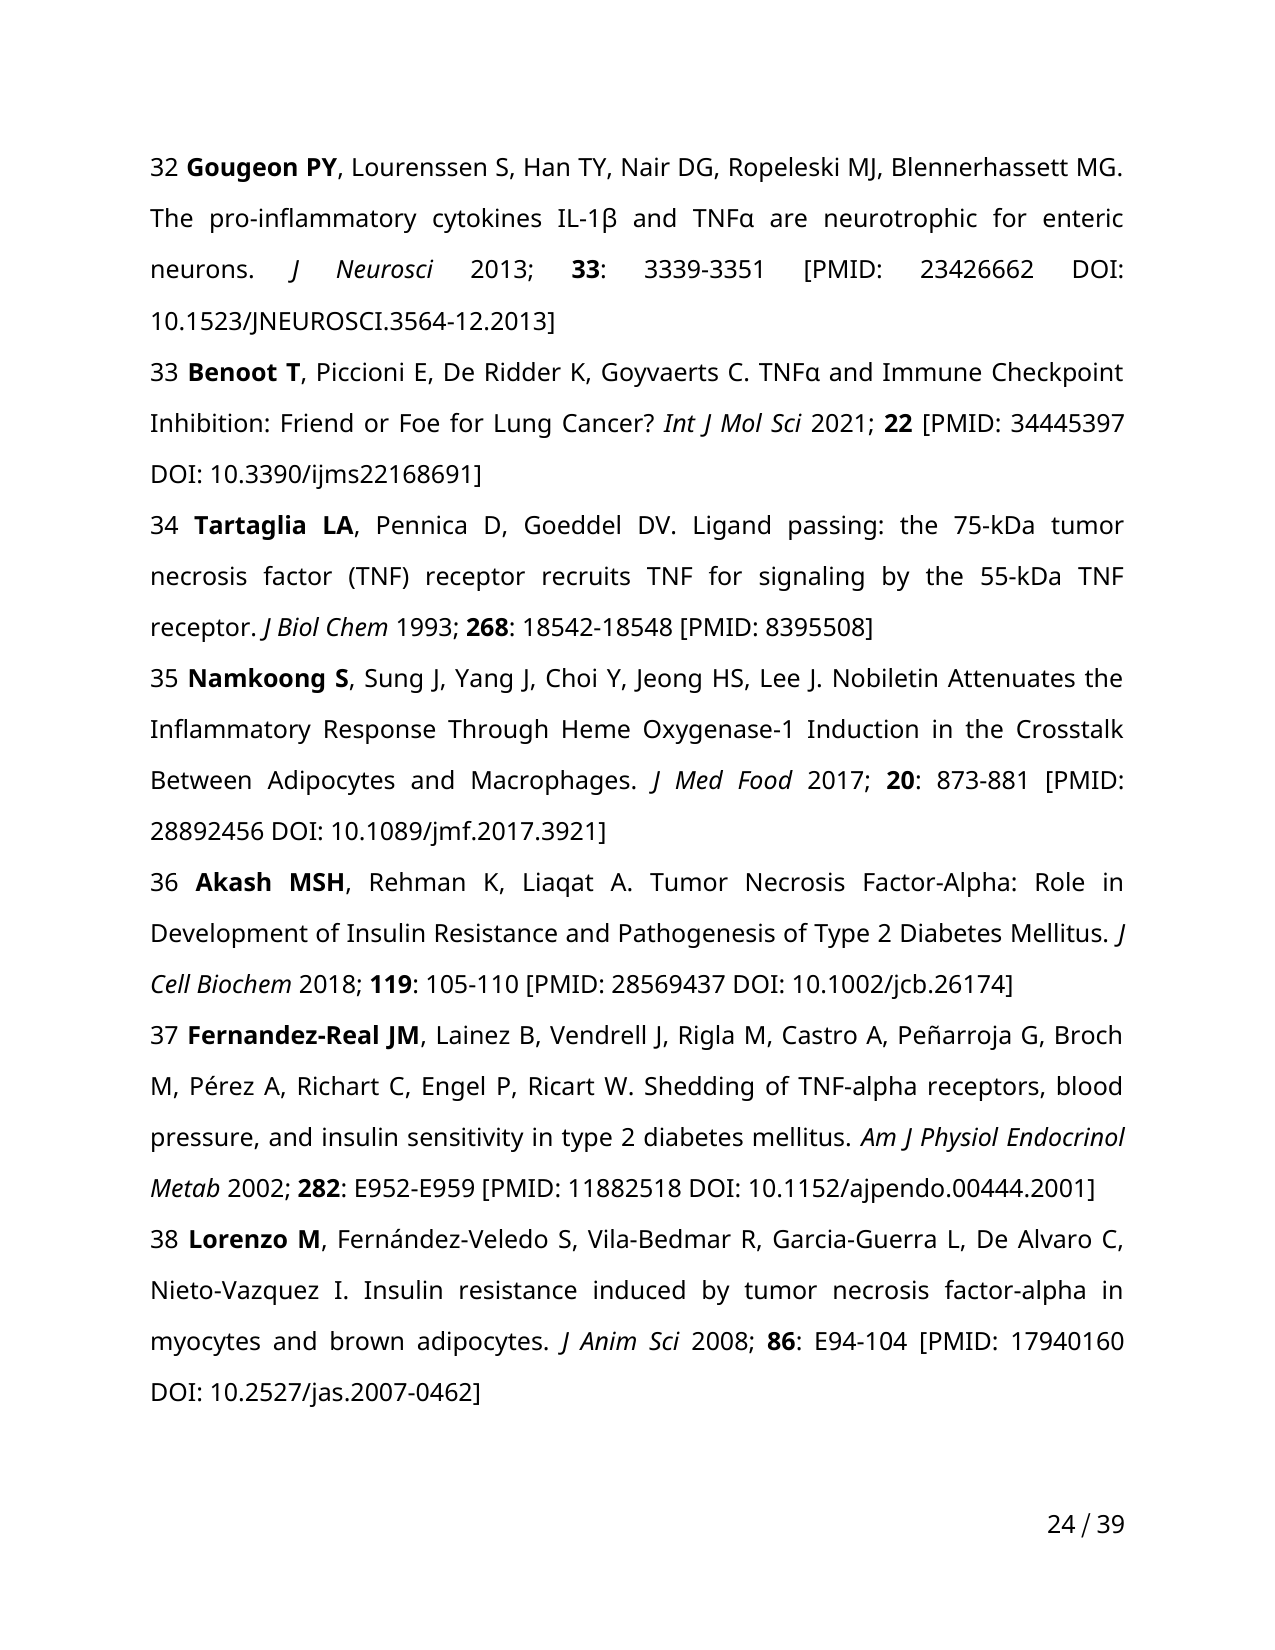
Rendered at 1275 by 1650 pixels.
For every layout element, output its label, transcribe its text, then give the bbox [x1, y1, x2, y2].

text 36 Akash MSH, Rehman K, Liaqat A. Tumor Necrosis Factor-Alpha: Role in Development of Insulin Resistance and Pathogenesis of Type 2 Diabetes Mellitus. J Cell Biochem 2018; 119: 105-110 [PMID: 28569437 DOI: 10.1002/jcb.26174] [150, 864, 1125, 1001]
text 32 Gougeon PY, Lourenssen S, Han TY, Nair DG, Ropeleski MJ, Blennerhassett MG. The pro-inflammatory cytokines IL-1β and TNFα are neurotrophic for enteric neurons. J Neurosci 2013; 33: 3339-3351 [PMID: 23426662 DOI: 10.1523/JNEUROSCI.3564-12.2013] [150, 150, 1125, 337]
text 38 Lorenzo M, Fernández-Veledo S, Vila-Bedmar R, Garcia-Guerra L, De Alvaro C, Nieto-Vazquez I. Insulin resistance induced by tumor necrosis factor-alpha in myocytes and brown adipocytes. J Anim Sci 2008; 86: E94-104 [PMID: 17940160 DOI: 10.2527/jas.2007-0462] [150, 1222, 1125, 1409]
text 33 Benoot T, Piccioni E, De Ridder K, Goyvaerts C. TNFα and Immune Checkpoint Inhibition: Friend or Foe for Lung Cancer? Int J Mol Sci 2021; 22 [PMID: 34445397 DOI: 10.3390/ijms22168691] [150, 354, 1125, 490]
text 35 Namkoong S, Sung J, Yang J, Choi Y, Jeong HS, Lee J. Nobiletin Attenuates the Inflammatory Response Through Heme Oxygenase-1 Induction in the Crosstalk Between Adipocytes and Macrophages. J Med Food 2017; 20: 873-881 [PMID: 28892456 DOI: 10.1089/jmf.2017.3921] [150, 660, 1125, 848]
text 37 Fernandez-Real JM, Lainez B, Vendrell J, Rigla M, Castro A, Peñarroja G, Broch M, Pérez A, Richart C, Engel P, Ricart W. Shedding of TNF-alpha receptors, blood pressure, and insulin sensitivity in type 2 diabetes mellitus. Am J Physiol Endocrinol Metab 2002; 282: E952-E959 [PMID: 11882518 DOI: 10.1152/ajpendo.00444.2001] [150, 1018, 1125, 1205]
text 34 Tartaglia LA, Pennica D, Goeddel DV. Ligand passing: the 75-kDa tumor necrosis factor (TNF) receptor recruits TNF for signaling by the 55-kDa TNF receptor. J Biol Chem 1993; 268: 18542-18548 [PMID: 8395508] [150, 507, 1125, 643]
